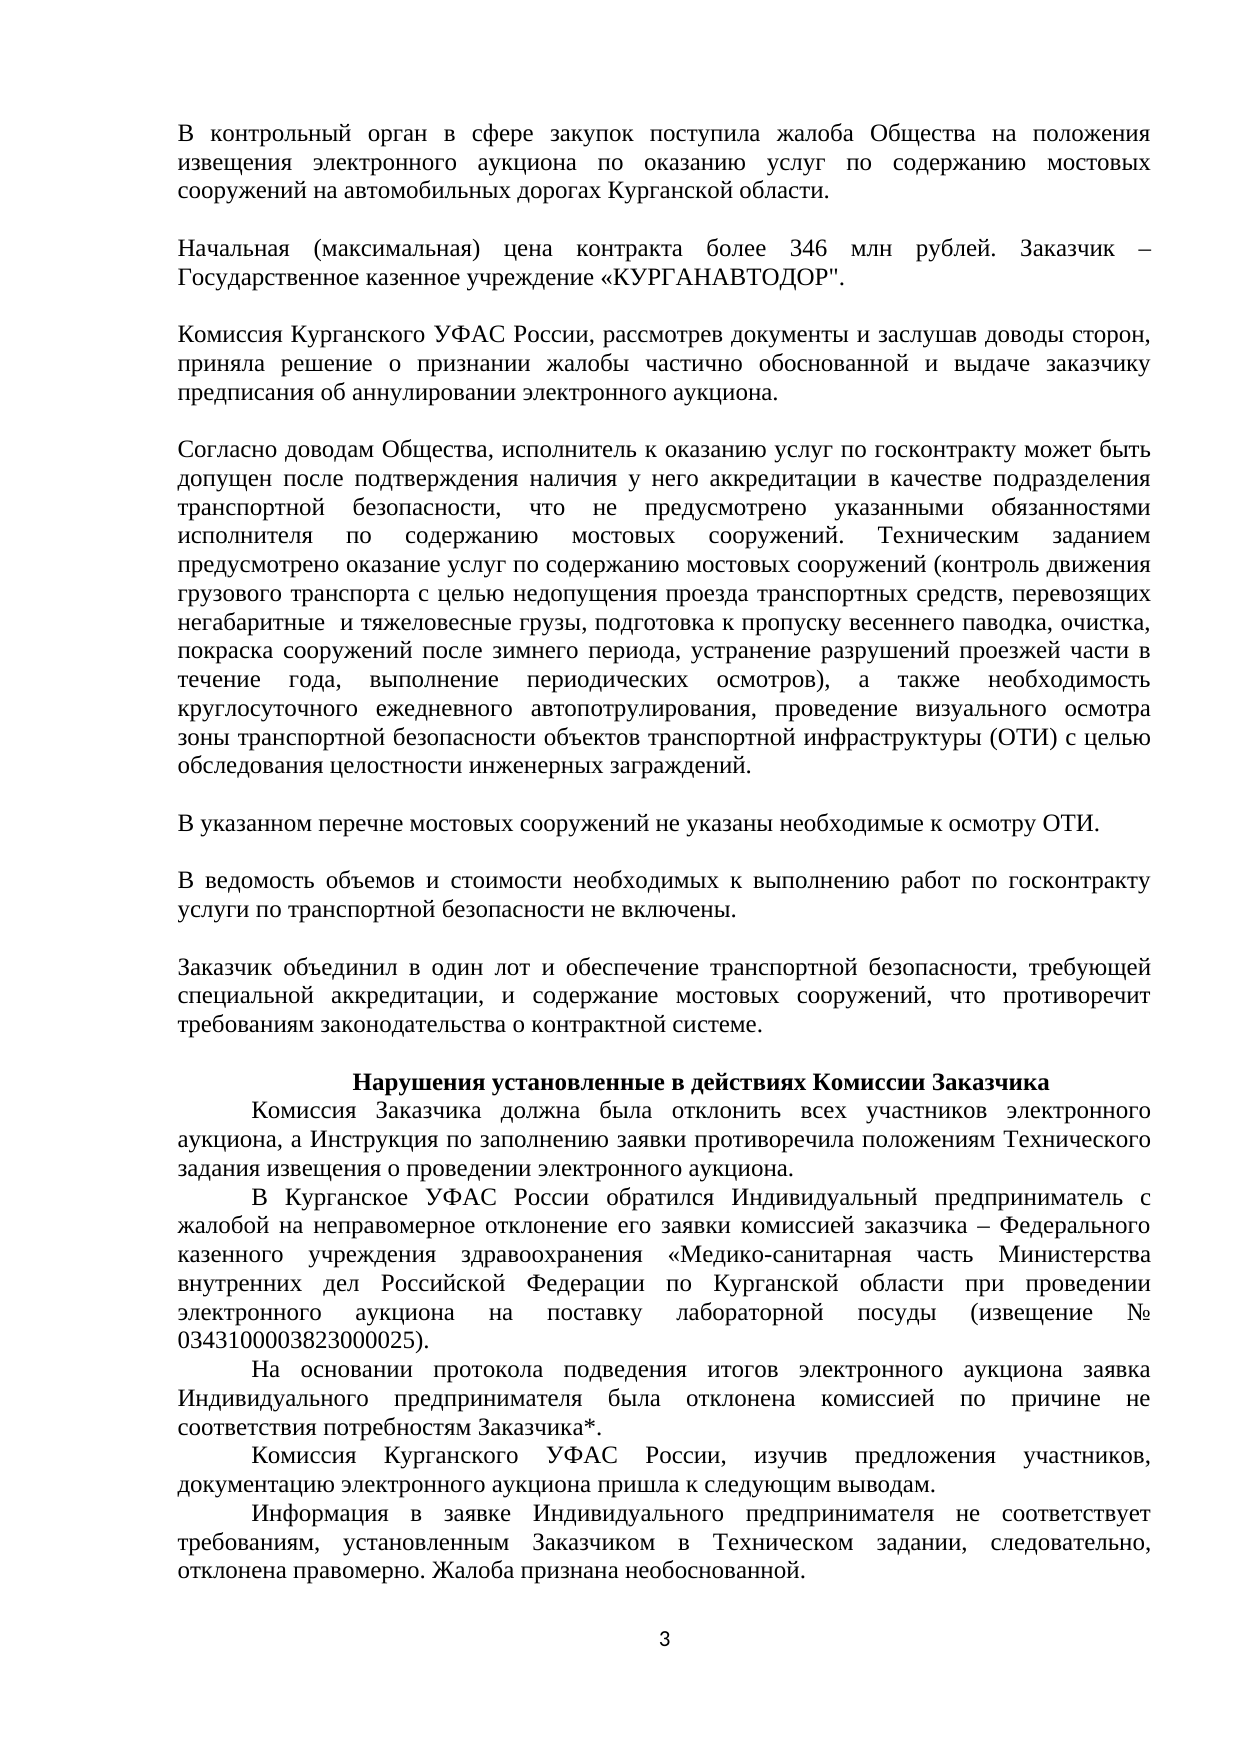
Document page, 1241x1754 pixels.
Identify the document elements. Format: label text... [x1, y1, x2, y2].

text Нарушения установленные в действиях Комиссии Заказчика [177, 1067, 1152, 1096]
text В Курганское УФАС России обратился Индивидуальный предприниматель с жалобой на неправомерное отклонение его заявки комиссией заказчика – Федерального казенного учреждения здравоохранения «Медико-санитарная часть Министерства внутренних дел Российской Федерации по Курганской области при проведении электронного аукциона на поставку лабораторной посуды (извещение № 0343100003823000025). [177, 1182, 1152, 1354]
text Комиссия Заказчика должна была отклонить всех участников электронного аукциона, а Инструкция по заполнению заявки противоречила положениям Технического задания извещения о проведении электронного аукциона. [177, 1096, 1152, 1182]
text Заказчик объединил в один лот и обеспечение транспортной безопасности, требующей специальной аккредитации, и содержание мостовых сооружений, что противоречит требованиям законодательства о контрактной системе. [177, 952, 1152, 1038]
text Комиссия Курганского УФАС России, рассмотрев документы и заслушав доводы сторон, приняла решение о признании жалобы частично обоснованной и выдаче заказчику предписания об аннулировании электронного аукциона. [177, 319, 1152, 406]
text В указанном перечне мостовых сооружений не указаны необходимые к осмотру ОТИ. [177, 808, 1152, 837]
text В контрольный орган в сфере закупок поступила жалоба Общества на положения извещения электронного аукциона по оказанию услуг по содержанию мостовых сооружений на автомобильных дорогах Курганской области. [177, 118, 1152, 204]
text На основании протокола подведения итогов электронного аукциона заявка Индивидуального предпринимателя была отклонена комиссией по причине не соответствия потребностям Заказчика*. [177, 1354, 1152, 1441]
text Начальная (максимальная) цена контракта более 346 млн рублей. Заказчик – Государственное казенное учреждение «КУРГАНАВТОДОР". [177, 233, 1152, 291]
text Согласно доводам Общества, исполнитель к оказанию услуг по госконтракту может быть допущен после подтверждения наличия у него аккредитации в качестве подразделения транспортной безопасности, что не предусмотрено указанными обязанностями исполнителя по содержанию мостовых сооружений. Техническим заданием предусмотрено оказание услуг по содержанию мостовых сооружений (контроль движения грузового транспорта с целью недопущения проезда транспортных средств, перевозящих негабаритные и тяжеловесные грузы, подготовка к пропуску весеннего паводка, очистка, покраска сооружений после зимнего периода, устранение разрушений проезжей части в течение года, выполнение периодических осмотров), а также необходимость круглосуточного ежедневного автопотрулирования, проведение визуального осмотра зоны транспортной безопасности объектов транспортной инфраструктуры (ОТИ) с целью обследования целостности инженерных заграждений. [177, 434, 1152, 779]
text Информация в заявке Индивидуального предпринимателя не соответствует требованиям, установленным Заказчиком в Техническом задании, следовательно, отклонена правомерно. Жалоба признана необоснованной. [177, 1498, 1152, 1584]
text В ведомость объемов и стоимости необходимых к выполнению работ по госконтракту услуги по транспортной безопасности не включены. [177, 866, 1152, 923]
text Комиссия Курганского УФАС России, изучив предложения участников, документацию электронного аукциона пришла к следующим выводам. [177, 1441, 1152, 1498]
